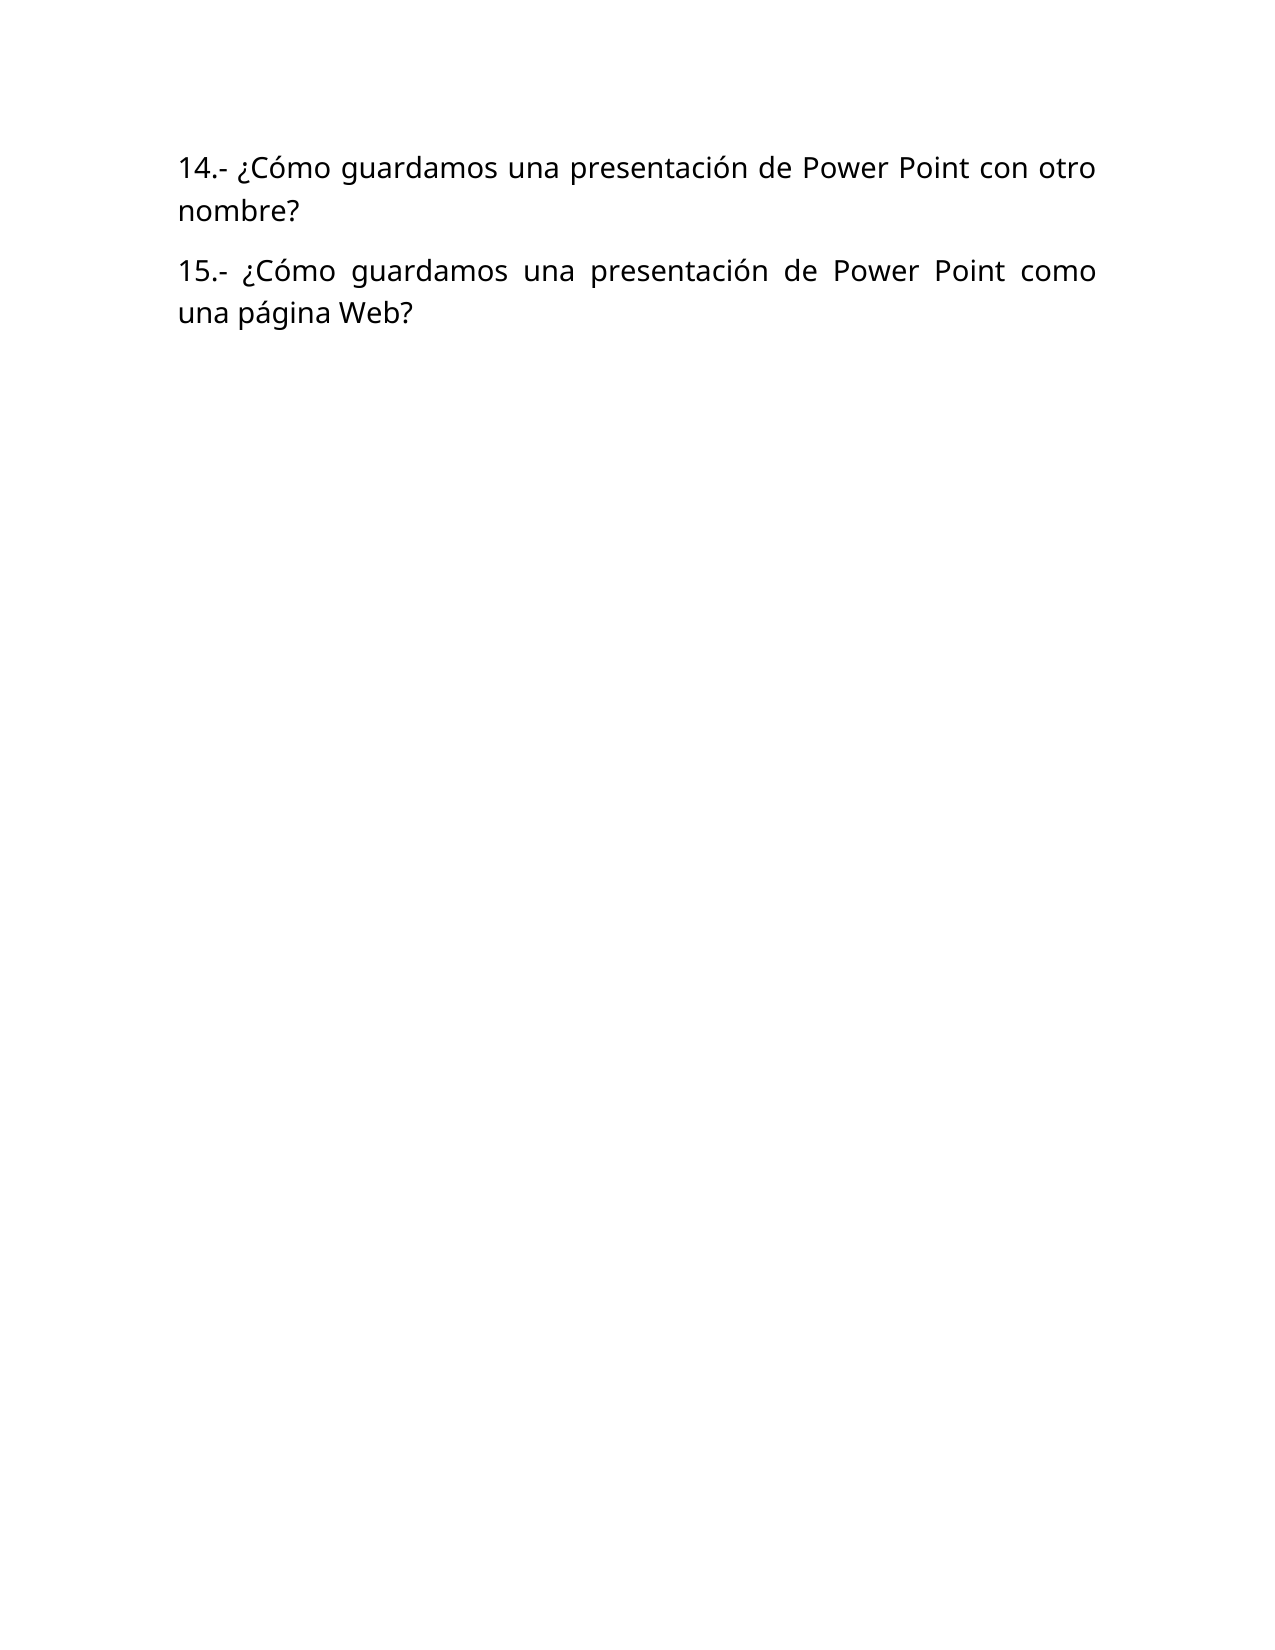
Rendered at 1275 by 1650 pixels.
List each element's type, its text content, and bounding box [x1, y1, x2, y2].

text 15.- ¿Cómo guardamos una presentación de Power Point como una página Web? [177, 250, 1098, 332]
text 14.- ¿Cómo guardamos una presentación de Power Point con otro nombre? [177, 148, 1098, 230]
